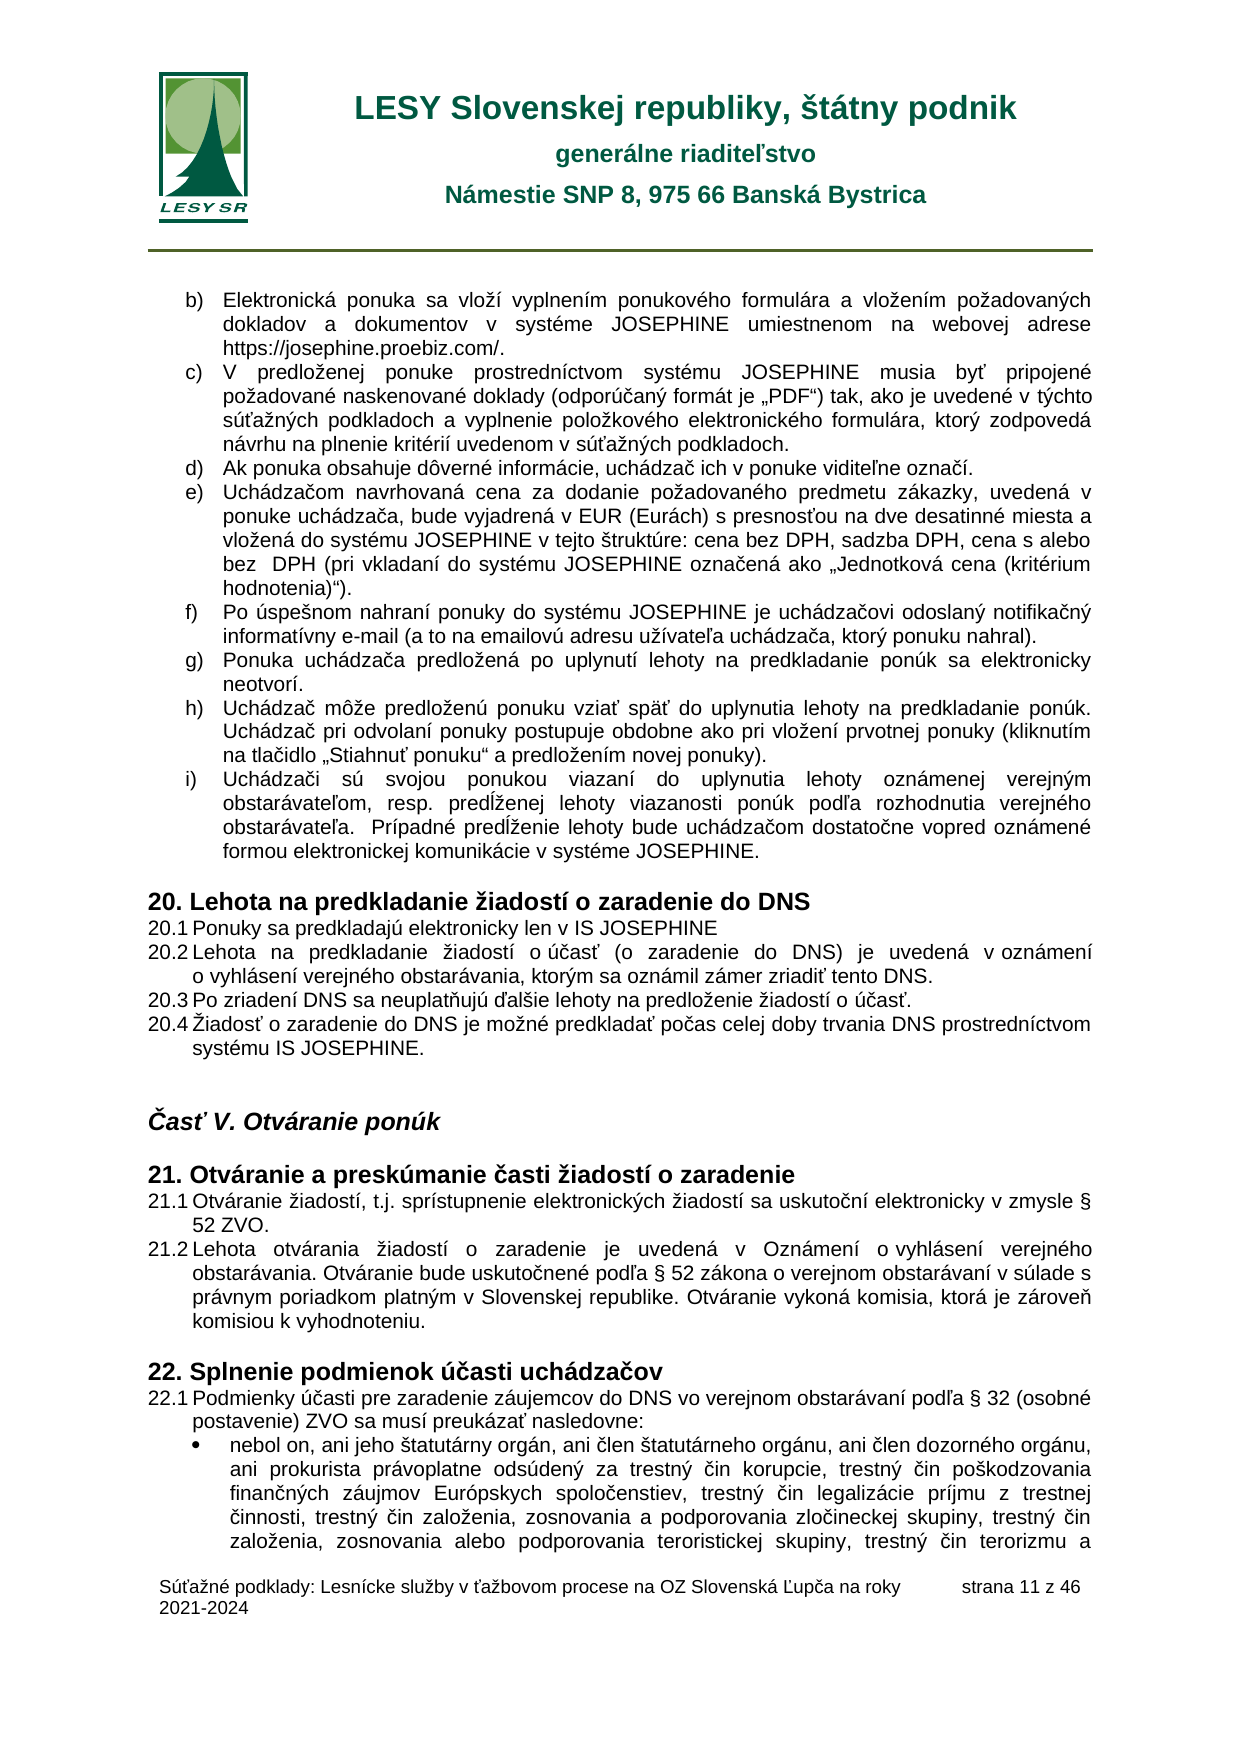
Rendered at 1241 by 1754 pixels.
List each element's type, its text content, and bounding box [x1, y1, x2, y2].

subtitle 20. Lehota na predkladanie žiadostí o zaradenie do DNS [148, 887, 1092, 916]
subtitle Časť V. Otváranie ponúk [148, 1107, 1092, 1136]
list Podmienky účasti pre zaradenie záujemcov do DNS vo verejnom obstarávaní podľa § 32 (osobné postavenie) ZVO sa musí preukázať nasledovne: [148, 1385, 1092, 1433]
list Po zriadení DNS sa neuplatňujú ďalšie lehoty na predloženie žiadostí o účasť. [148, 988, 1092, 1012]
list Ak ponuka obsahuje dôverné informácie, uchádzač ich v ponuke viditeľne označí. [185, 456, 1092, 480]
list Otváranie žiadostí, t.j. sprístupnenie elektronických žiadostí sa uskutoční elektronicky v zmysle § 52 ZVO. [148, 1189, 1092, 1237]
list Žiadosť o zaradenie do DNS je možné predkladať počas celej doby trvania DNS prostredníctvom systému IS JOSEPHINE. [148, 1012, 1092, 1059]
list Ponuky sa predkladajú elektronicky len v IS JOSEPHINE [148, 916, 1092, 940]
list Uchádzač môže predloženú ponuku vziať späť do uplynutia lehoty na predkladanie ponúk. Uchádzač pri odvolaní ponuky postupuje obdobne ako pri vložení prvotnej ponuky (kliknutím na tlačidlo „Stiahnuť ponuku“ a predložením novej ponuky). [185, 695, 1092, 767]
list Po úspešnom nahraní ponuky do systému JOSEPHINE je uchádzačovi odoslaný notifikačný informatívny e-mail (a to na emailovú adresu užívateľa uchádzača, ktorý ponuku nahral). [185, 599, 1092, 647]
list Lehota na predkladanie žiadostí o účasť (o zaradenie do DNS) je uvedená v oznámení o vyhlásení verejného obstarávania, ktorým sa oznámil zámer zriadiť tento DNS. [148, 940, 1092, 988]
list Elektronická ponuka sa vloží vyplnením ponukového formulára a vložením požadovaných dokladov a dokumentov v systéme JOSEPHINE umiestnenom na webovej adrese https://josephine.proebiz.com/. [185, 288, 1092, 360]
list Ponuka uchádzača predložená po uplynutí lehoty na predkladanie ponúk sa elektronicky neotvorí. [185, 647, 1092, 695]
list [192, 1433, 1092, 1553]
subtitle 21. Otváranie a preskúmanie časti žiadostí o zaradenie [148, 1160, 1092, 1189]
list V predloženej ponuke prostredníctvom systému JOSEPHINE musia byť pripojené požadované naskenované doklady (odporúčaný formát je „PDF“) tak, ako je uvedené v týchto súťažných podkladoch a vyplnenie položkového elektronického formulára, ktorý zodpovedá návrhu na plnenie kritérií uvedenom v súťažných podkladoch. [185, 360, 1092, 456]
subtitle 22. Splnenie podmienok účasti uchádzačov [148, 1357, 1092, 1385]
list Uchádzači sú svojou ponukou viazaní do uplynutia lehoty oznámenej verejným obstarávateľom, resp. predĺženej lehoty viazanosti ponúk podľa rozhodnutia verejného obstarávateľa. Prípadné predĺženie lehoty bude uchádzačom dostatočne vopred oznámené formou elektronickej komunikácie v systéme JOSEPHINE. [185, 767, 1092, 863]
list Uchádzačom navrhovaná cena za dodanie požadovaného predmetu zákazky, uvedená v ponuke uchádzača, bude vyjadrená v EUR (Eurách) s presnosťou na dve desatinné miesta a vložená do systému JOSEPHINE v tejto štruktúre: cena bez DPH, sadzba DPH, cena s alebo bez DPH (pri vkladaní do systému JOSEPHINE označená ako „Jednotková cena (kritérium hodnotenia)“). [185, 480, 1092, 599]
list Lehota otvárania žiadostí o zaradenie je uvedená v Oznámení o vyhlásení verejného obstarávania. Otváranie bude uskutočnené podľa § 52 zákona o verejnom obstarávaní v súlade s právnym poriadkom platným v Slovenskej republike. Otváranie vykoná komisia, ktorá je zároveň komisiou k vyhodnoteniu. [148, 1237, 1092, 1333]
